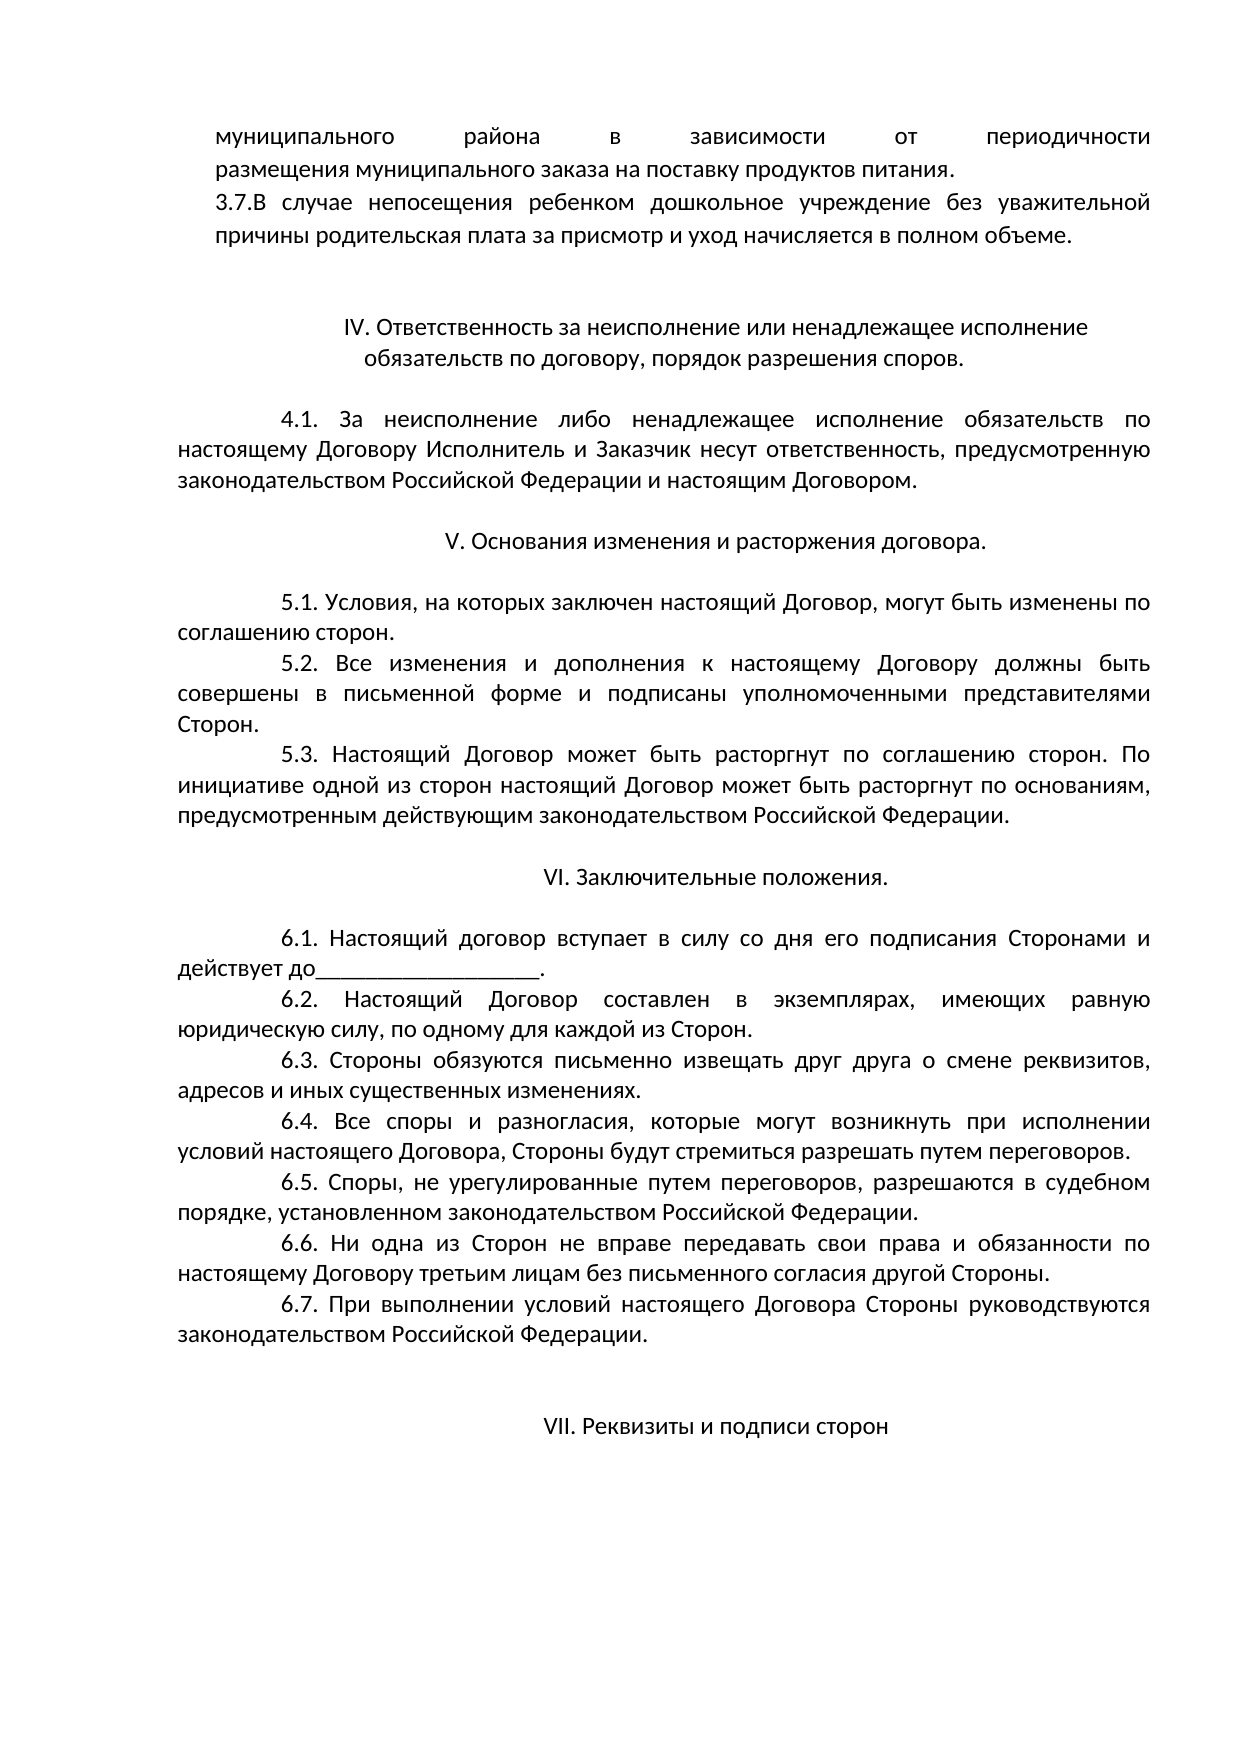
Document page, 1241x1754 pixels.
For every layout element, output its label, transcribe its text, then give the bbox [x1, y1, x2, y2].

text 5.3. Настоящий Договор может быть расторгнут по соглашению сторон. По инициативе одной из сторон настоящий Договор может быть расторгнут по основаниям, предусмотренным действующим законодательством Российской Федерации. [177, 738, 1152, 830]
text 6.3. Стороны обязуются письменно извещать друг друга о смене реквизитов, адресов и иных существенных изменениях. [177, 1044, 1152, 1105]
text 5.2. Все изменения и дополнения к настоящему Договору должны быть совершены в письменной форме и подписаны уполномоченными представителями Сторон. [177, 647, 1152, 738]
text 6.5. Споры, не урегулированные путем переговоров, разрешаются в судебном порядке, установленном законодательством Российской Федерации. [177, 1166, 1152, 1227]
text 6.2. Настоящий Договор составлен в экземплярах, имеющих равную юридическую силу, по одному для каждой из Сторон. [177, 983, 1152, 1044]
text VI. Заключительные положения. [177, 861, 1152, 891]
text V. Основания изменения и расторжения договора. [177, 525, 1152, 555]
text 6.4. Все споры и разногласия, которые могут возникнуть при исполнении условий настоящего Договора, Стороны будут стремиться разрешать путем переговоров. [177, 1105, 1152, 1166]
text 6.6. Ни одна из Сторон не вправе передавать свои права и обязанности по настоящему Договору третьим лицам без письменного согласия другой Стороны. [177, 1227, 1152, 1288]
text 6.7. При выполнении условий настоящего Договора Стороны руководствуются законодательством Российской Федерации. [177, 1288, 1152, 1349]
text 3.7.В случае непосещения ребенком дошкольное учреждение без уважительной причины родительская плата за присмотр и уход начисляется в полном объеме. [215, 184, 1152, 250]
text VII. Реквизиты и подписи сторон [177, 1410, 1152, 1441]
text 5.1. Условия, на которых заключен настоящий Договор, могут быть изменены по соглашению сторон. [177, 586, 1152, 647]
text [215, 118, 1152, 184]
text 6.1. Настоящий договор вступает в силу со дня его подписания Сторонами и действует до__________________. [177, 922, 1152, 983]
text IV. Ответственность за неисполнение или ненадлежащее исполнение обязательств по договору, порядок разрешения споров. [177, 311, 1152, 372]
text 4.1. За неисполнение либо ненадлежащее исполнение обязательств по настоящему Договору Исполнитель и Заказчик несут ответственность, предусмотренную законодательством Российской Федерации и настоящим Договором. [177, 403, 1152, 494]
